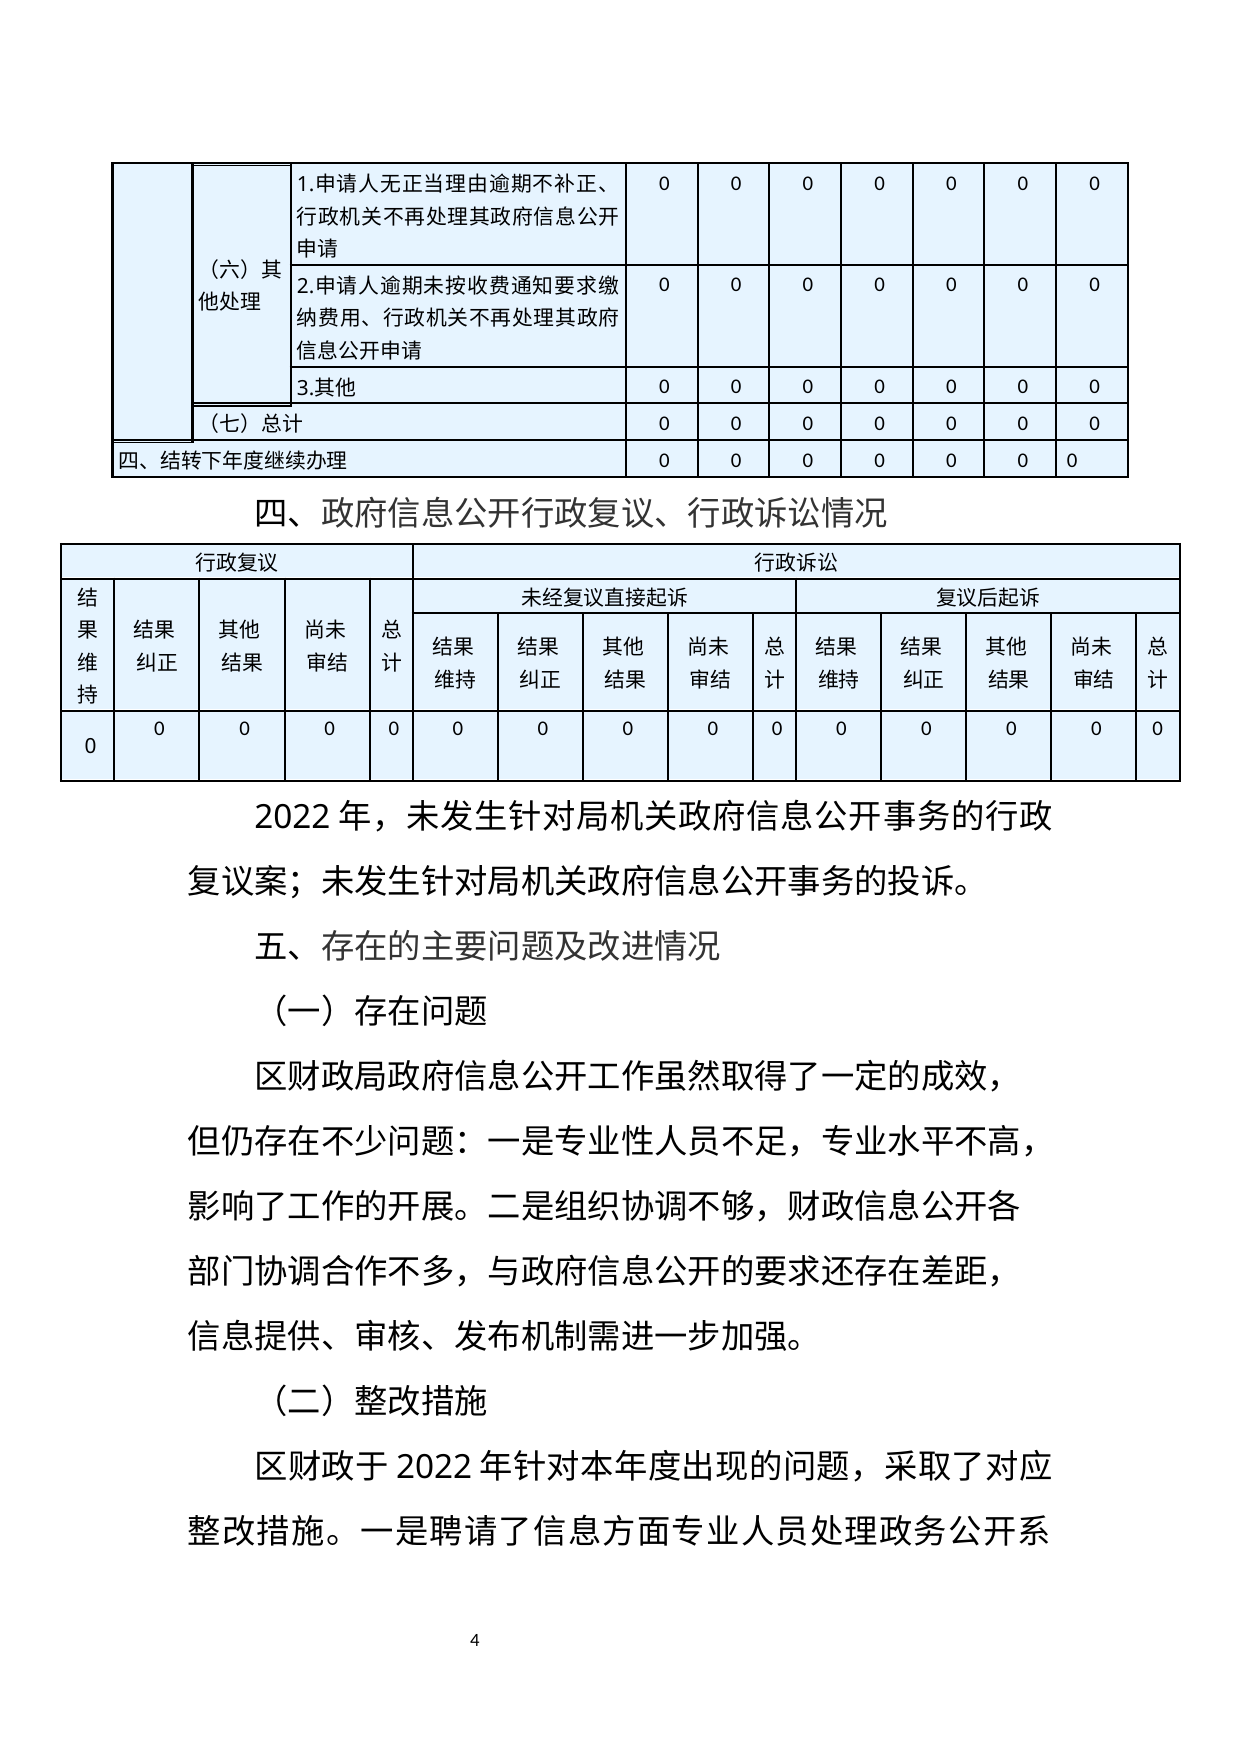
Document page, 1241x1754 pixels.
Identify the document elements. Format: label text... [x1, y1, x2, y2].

table_cell 0 [985, 441, 1055, 476]
table_cell 0 [770, 368, 840, 402]
table_cell 0 [882, 712, 965, 779]
table_header 行政诉讼 [414, 545, 1179, 577]
table_cell 0 [985, 368, 1055, 402]
table_cell 0 [797, 712, 880, 779]
text （一）存在问题 [187, 977, 1053, 1042]
table_cell 总计 [371, 580, 412, 709]
table_cell 1.申请人无正当理由逾期不补正、行政机关不再处理其政府信息公开申请 [292, 164, 625, 264]
table_cell 0 [754, 712, 795, 779]
table_cell 0 [414, 712, 497, 779]
table_cell 0 [1057, 404, 1127, 439]
table_cell 0 [499, 712, 582, 779]
table_cell 0 [1057, 368, 1127, 402]
table_cell 0 [200, 712, 284, 779]
table_cell 0 [842, 266, 912, 366]
table_cell 0 [627, 404, 697, 439]
table_cell 0 [669, 712, 752, 779]
table_cell 结果维持 [62, 580, 113, 709]
table_cell 总计 [1137, 614, 1179, 709]
table_cell 0 [842, 368, 912, 402]
table_cell 0 [627, 441, 697, 476]
table_cell 0 [914, 441, 983, 476]
table_cell 尚未 审结 [1052, 614, 1135, 709]
table_cell （七）总计 [194, 404, 625, 439]
table_cell 0 [967, 712, 1050, 779]
table_cell 0 [1052, 712, 1135, 779]
table_cell 0 [1057, 441, 1127, 476]
table_cell 0 [985, 266, 1055, 366]
table_cell 其他 结果 [967, 614, 1050, 709]
table_cell 0 [770, 164, 840, 264]
table_cell 复议后起诉 [797, 580, 1179, 612]
table_cell 四、结转下年度继续办理 [114, 441, 625, 476]
table_cell 0 [699, 266, 768, 366]
table_cell 尚未 审结 [669, 614, 752, 709]
table_cell 结果 纠正 [499, 614, 582, 709]
table_cell 结果 维持 [414, 614, 497, 709]
table_cell 0 [914, 368, 983, 402]
table_cell 0 [699, 368, 768, 402]
table_cell 2.申请人逾期未按收费通知要求缴纳费用、行政机关不再处理其政府信息公开申请 [292, 266, 625, 366]
table_cell 未经复议直接起诉 [414, 580, 795, 612]
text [187, 1432, 1053, 1562]
table_cell 总计 [754, 614, 795, 709]
table_cell 0 [842, 441, 912, 476]
table_cell 0 [770, 441, 840, 476]
table_cell （六）其他处理 [194, 166, 290, 402]
table_cell 0 [914, 266, 983, 366]
text 2022年，未发生针对局机关政府信息公开事务的行政复议案；未发生针对局机关政府信息公开事务的投诉。 [187, 782, 1053, 912]
table_cell 结果 纠正 [882, 614, 965, 709]
table_cell 0 [770, 404, 840, 439]
table_cell 0 [985, 404, 1055, 439]
table_cell 0 [914, 404, 983, 439]
table_cell 结果 纠正 [115, 580, 198, 709]
table_cell 0 [699, 164, 768, 264]
table_cell 0 [1057, 164, 1127, 264]
table_cell 0 [985, 164, 1055, 264]
table_cell 其他 结果 [584, 614, 667, 709]
text 五、存在的主要问题及改进情况 [187, 912, 1053, 977]
table_cell 0 [627, 368, 697, 402]
table_cell 0 [842, 164, 912, 264]
table_cell 0 [1057, 266, 1127, 366]
table_cell 0 [1137, 712, 1179, 779]
table_header 行政复议 [62, 545, 412, 577]
table_cell 0 [842, 404, 912, 439]
text （二）整改措施 [187, 1367, 1053, 1432]
table_cell 0 [699, 404, 768, 439]
text 区财政局政府信息公开工作虽然取得了一定的成效，但仍存在不少问题：一是专业性人员不足，专业水平不高，影响了工作的开展。二是组织协调不够，财政信息公开各部门协调合作不多，与政府信息公开的要求还存在差距，信息提供、审核、发布机制需进一步加强。 [187, 1042, 1048, 1367]
table_cell 3.其他 [292, 368, 625, 402]
table_cell 尚未 审结 [286, 580, 369, 709]
table_cell 0 [62, 712, 113, 779]
table_cell 0 [584, 712, 667, 779]
table_cell 其他 结果 [200, 580, 284, 709]
table_cell 0 [627, 164, 697, 264]
table_cell 结果 维持 [797, 614, 880, 709]
table_cell 0 [914, 164, 983, 264]
table_cell 0 [371, 712, 412, 779]
table_cell 0 [286, 712, 369, 779]
text 四、政府信息公开行政复议、行政诉讼情况 [187, 478, 1053, 543]
table_cell 0 [115, 712, 198, 779]
table_cell 0 [699, 441, 768, 476]
table_cell 0 [770, 266, 840, 366]
table_cell 0 [627, 266, 697, 366]
